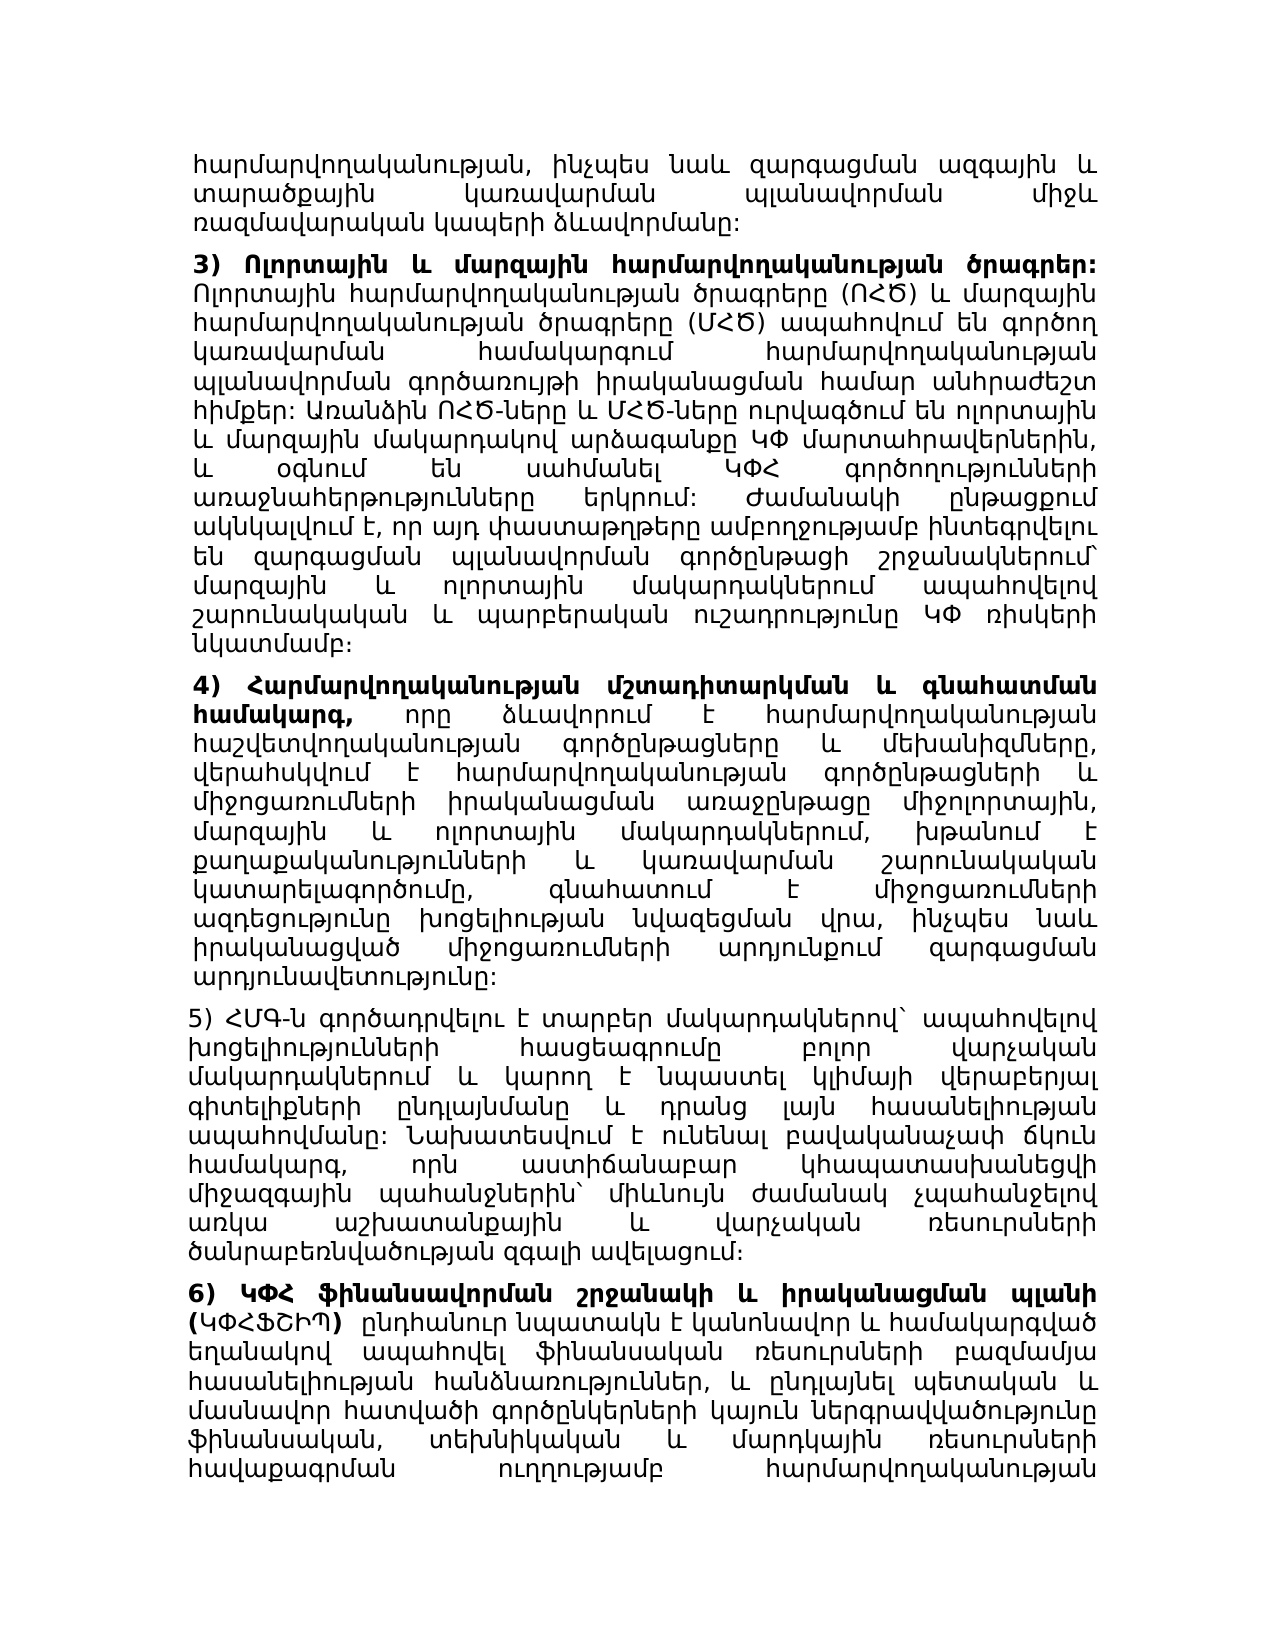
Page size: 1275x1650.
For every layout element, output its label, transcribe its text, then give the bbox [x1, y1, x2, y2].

text 3) Ոլորտային և մարզային հարմարվողականության ծրագրեր: Ոլորտային հարմարվողականության ծրագրերը (ՈՀԾ) և մարզային հարմարվողականության ծրագրերը (ՄՀԾ) ապահովում են գործող կառավարման համակարգում հարմարվողականության պլանավորման գործառույթի իրականացման համար անհրաժեշտ հիմքեր: Առանձին ՈՀԾ-ները և ՄՀԾ-ները ուրվագծում են ոլորտային և մարզային մակարդակով արձագանքը ԿՓ մարտահրավերներին, և օգնում են սահմանել ԿՓՀ գործողությունների առաջնահերթությունները երկրում: Ժամանակի ընթացքում ակնկալվում է, որ այդ փաստաթղթերը ամբողջությամբ ինտեգրվելու են զարգացման պլանավորման գործընթացի շրջանակներում՝ մարզային և ոլորտային մակարդակներում ապահովելով շարունակական և պարբերական ուշադրությունը ԿՓ ռիսկերի նկատմամբ։ [192, 250, 1098, 658]
text 5) ՀՄԳ-ն գործադրվելու է տարբեր մակարդակներով` ապահովելով խոցելիությունների հասցեագրումը բոլոր վարչական մակարդակներում և կարող է նպաստել կլիմայի վերաբերյալ գիտելիքների ընդլայնմանը և դրանց լայն հասանելիության ապահովմանը: Նախատեսվում է ունենալ բավականաչափ ճկուն համակարգ, որն աստիճանաբար կհապատասխանեցվի միջազգային պահանջներին՝ միևնույն ժամանակ չպահանջելով առկա աշխատանքային և վարչական ռեսուրսների ծանրաբեռնվածության զգալի ավելացում։ [187, 1004, 1098, 1267]
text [192, 150, 1098, 237]
text 4) Հարմարվողականության մշտադիտարկման և գնահատման համակարգ, որը ձևավորում է հարմարվողականության հաշվետվողականության գործընթացները և մեխանիզմները, վերահսկվում է հարմարվողականության գործընթացների և միջոցառումների իրականացման առաջընթացը միջոլորտային, մարզային և ոլորտային մակարդակներում, խթանում է քաղաքականությունների և կառավարման շարունակական կատարելագործումը, գնահատում է միջոցառումների ազդեցությունը խոցելիության նվազեցման վրա, ինչպես նաև իրականացված միջոցառումների արդյունքում զարգացման արդյունավետությունը: [192, 671, 1098, 992]
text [187, 1279, 1098, 1483]
